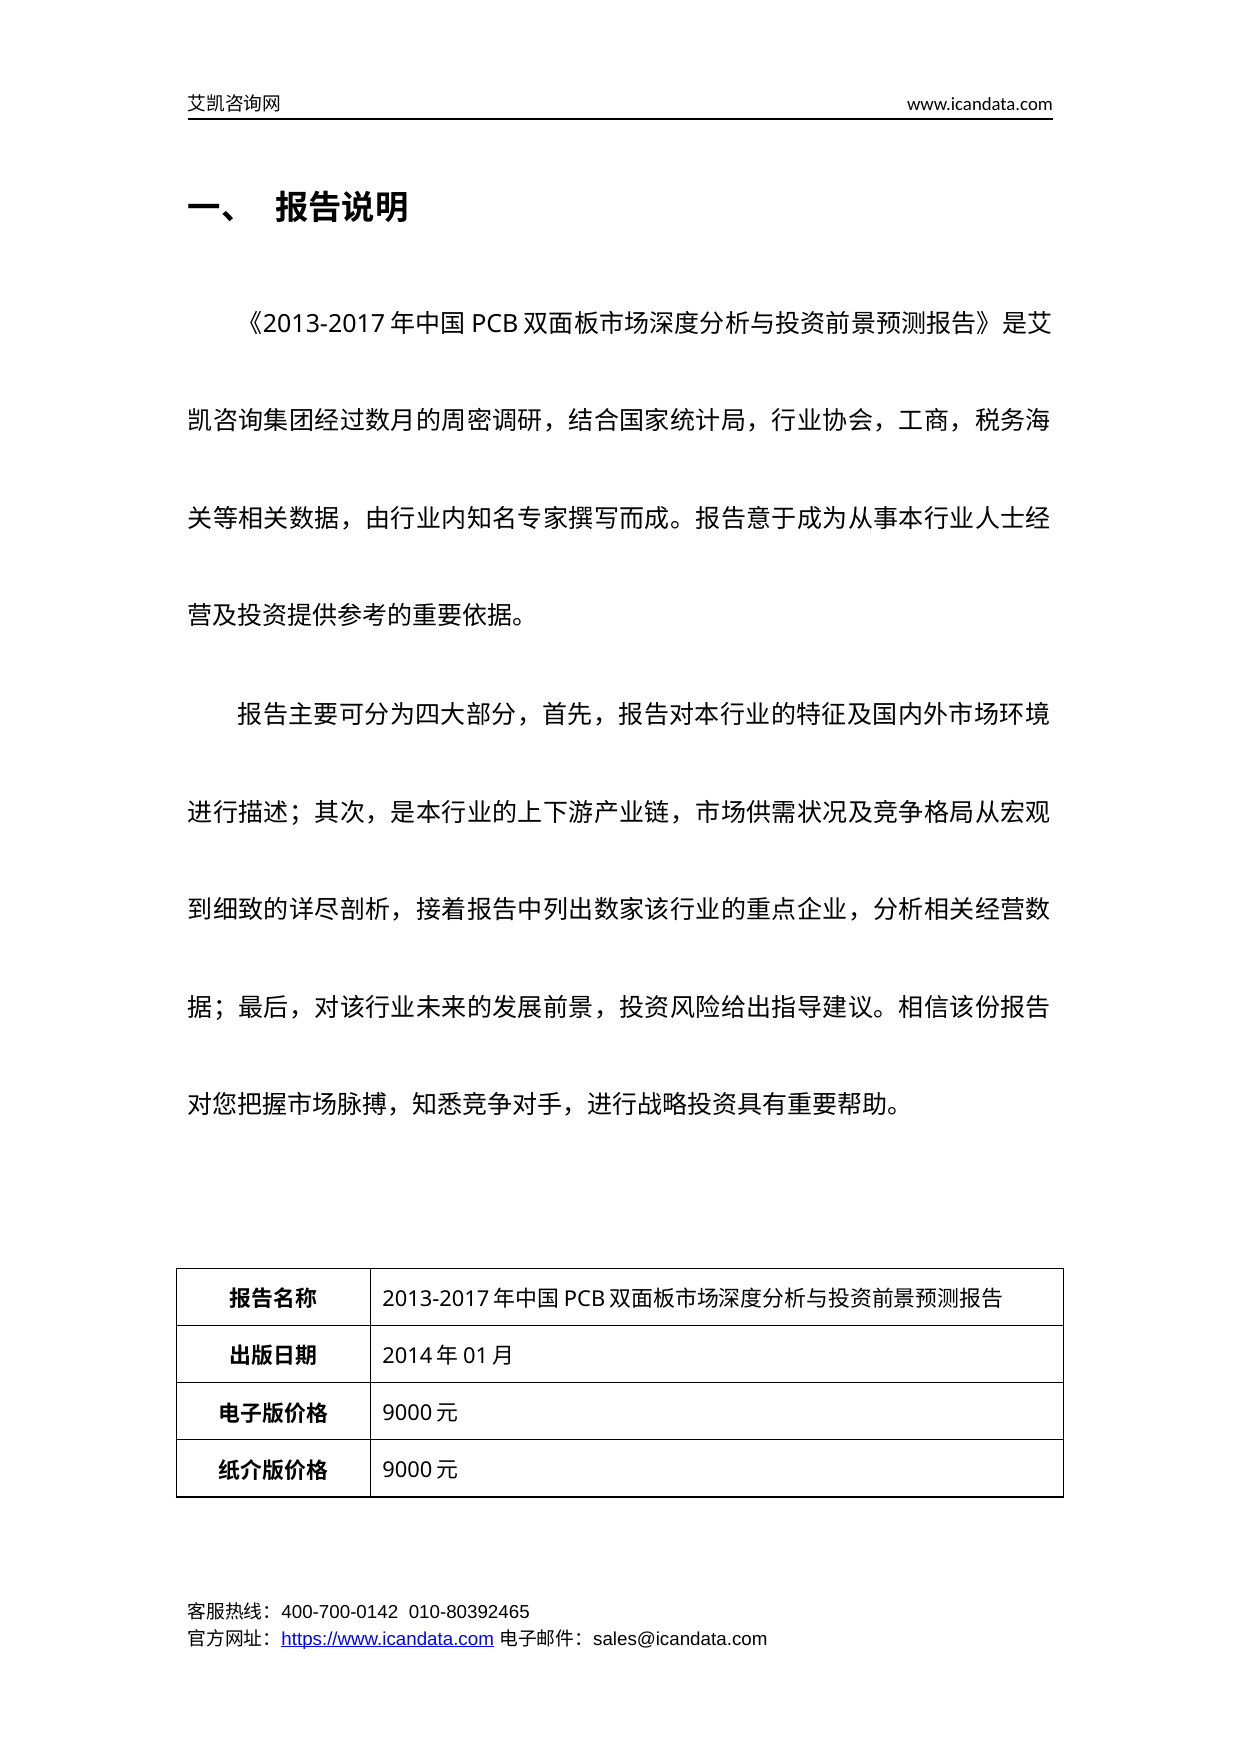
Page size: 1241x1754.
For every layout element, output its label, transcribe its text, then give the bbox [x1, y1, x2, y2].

table_cell 电子版价格 [177, 1383, 370, 1439]
table_cell 出版日期 [177, 1326, 370, 1382]
text 《2013-2017年中国PCB双面板市场深度分析与投资前景预测报告》是艾凯咨询集团经过数月的周密调研，结合国家统计局，行业协会，工商，税务海关等相关数据，由行业内知名专家撰写而成。报告意于成为从事本行业人士经营及投资提供参考的重要依据。 [187, 289, 1053, 646]
table_cell 2014年01月 [371, 1326, 1063, 1382]
table_cell 9000元 [371, 1440, 1063, 1496]
subtitle 报告说明 [187, 172, 1053, 237]
table_cell 9000元 [371, 1383, 1063, 1439]
table_cell 纸介版价格 [177, 1440, 370, 1496]
table_header 2013-2017年中国PCB双面板市场深度分析与投资前景预测报告 [371, 1269, 1063, 1325]
text 报告主要可分为四大部分，首先，报告对本行业的特征及国内外市场环境进行描述；其次，是本行业的上下游产业链，市场供需状况及竞争格局从宏观到细致的详尽剖析，接着报告中列出数家该行业的重点企业，分析相关经营数据；最后，对该行业未来的发展前景，投资风险给出指导建议。相信该份报告对您把握市场脉搏，知悉竞争对手，进行战略投资具有重要帮助。 [187, 681, 1053, 1136]
table_header 报告名称 [177, 1269, 370, 1325]
